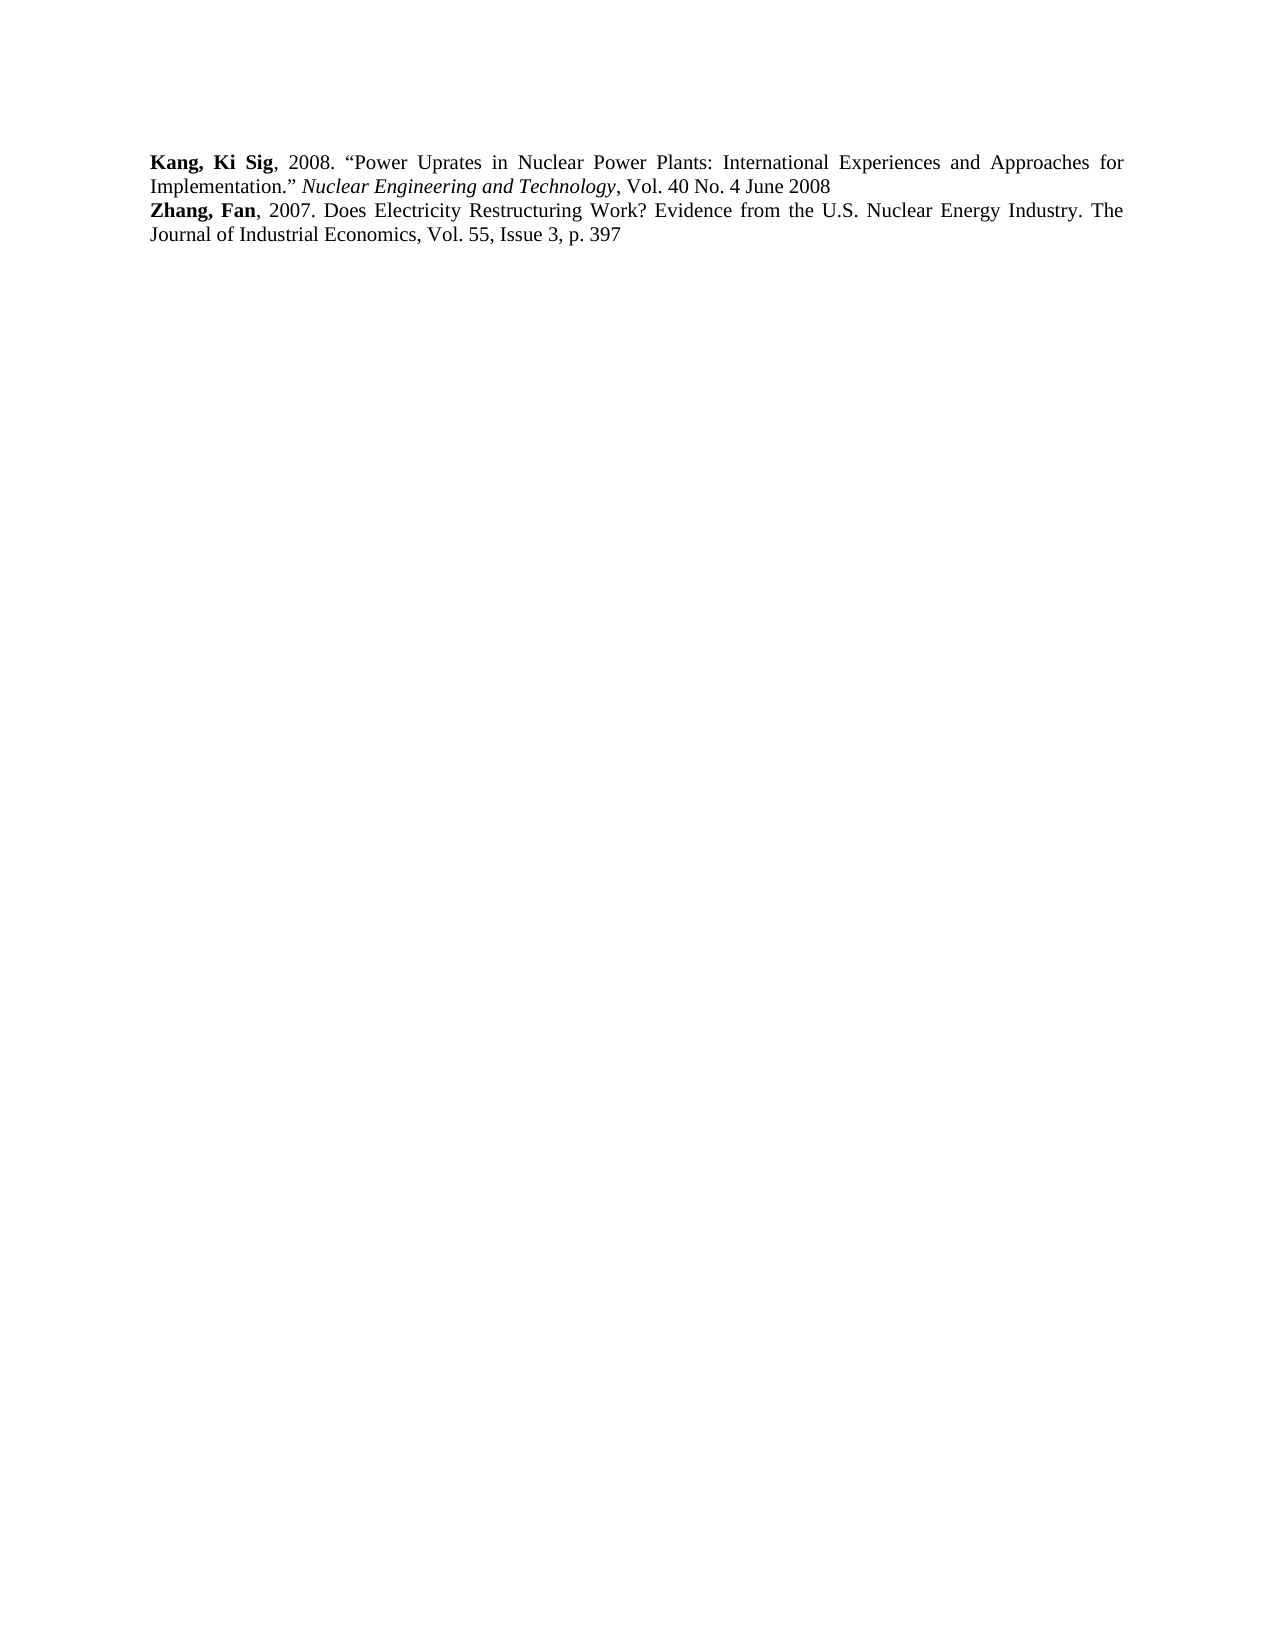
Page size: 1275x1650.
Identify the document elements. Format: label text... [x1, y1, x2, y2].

text Zhang, Fan, 2007. Does Electricity Restructuring Work? Evidence from the U.S. Nuclear Energy Industry. The Journal of Industrial Economics, Vol. 55, Issue 3, p. 397 [150, 198, 1125, 246]
text Kang, Ki Sig, 2008. “Power Uprates in Nuclear Power Plants: International Experiences and Approaches for Implementation.” Nuclear Engineering and Technology, Vol. 40 No. 4 June 2008 [150, 150, 1125, 198]
